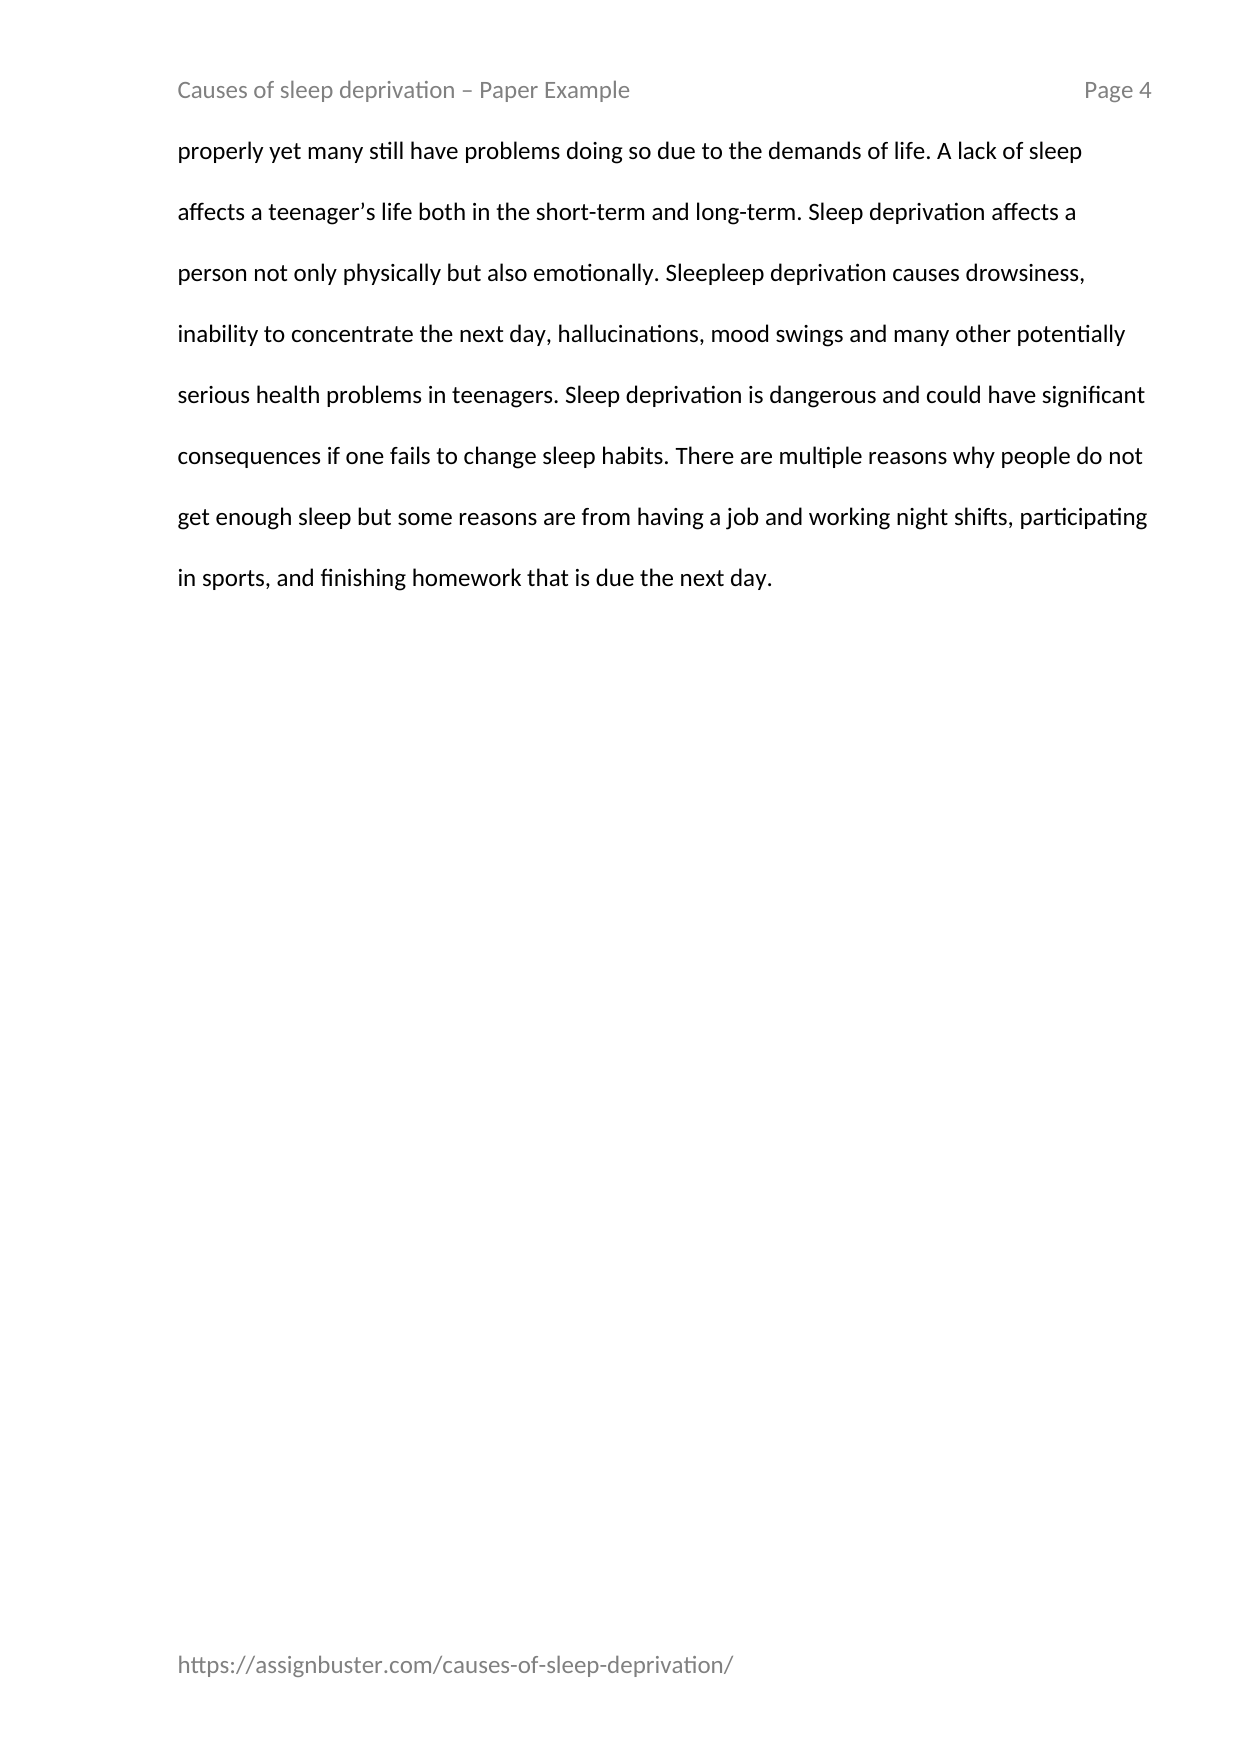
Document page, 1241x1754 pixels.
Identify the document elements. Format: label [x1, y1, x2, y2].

text [177, 135, 1152, 593]
